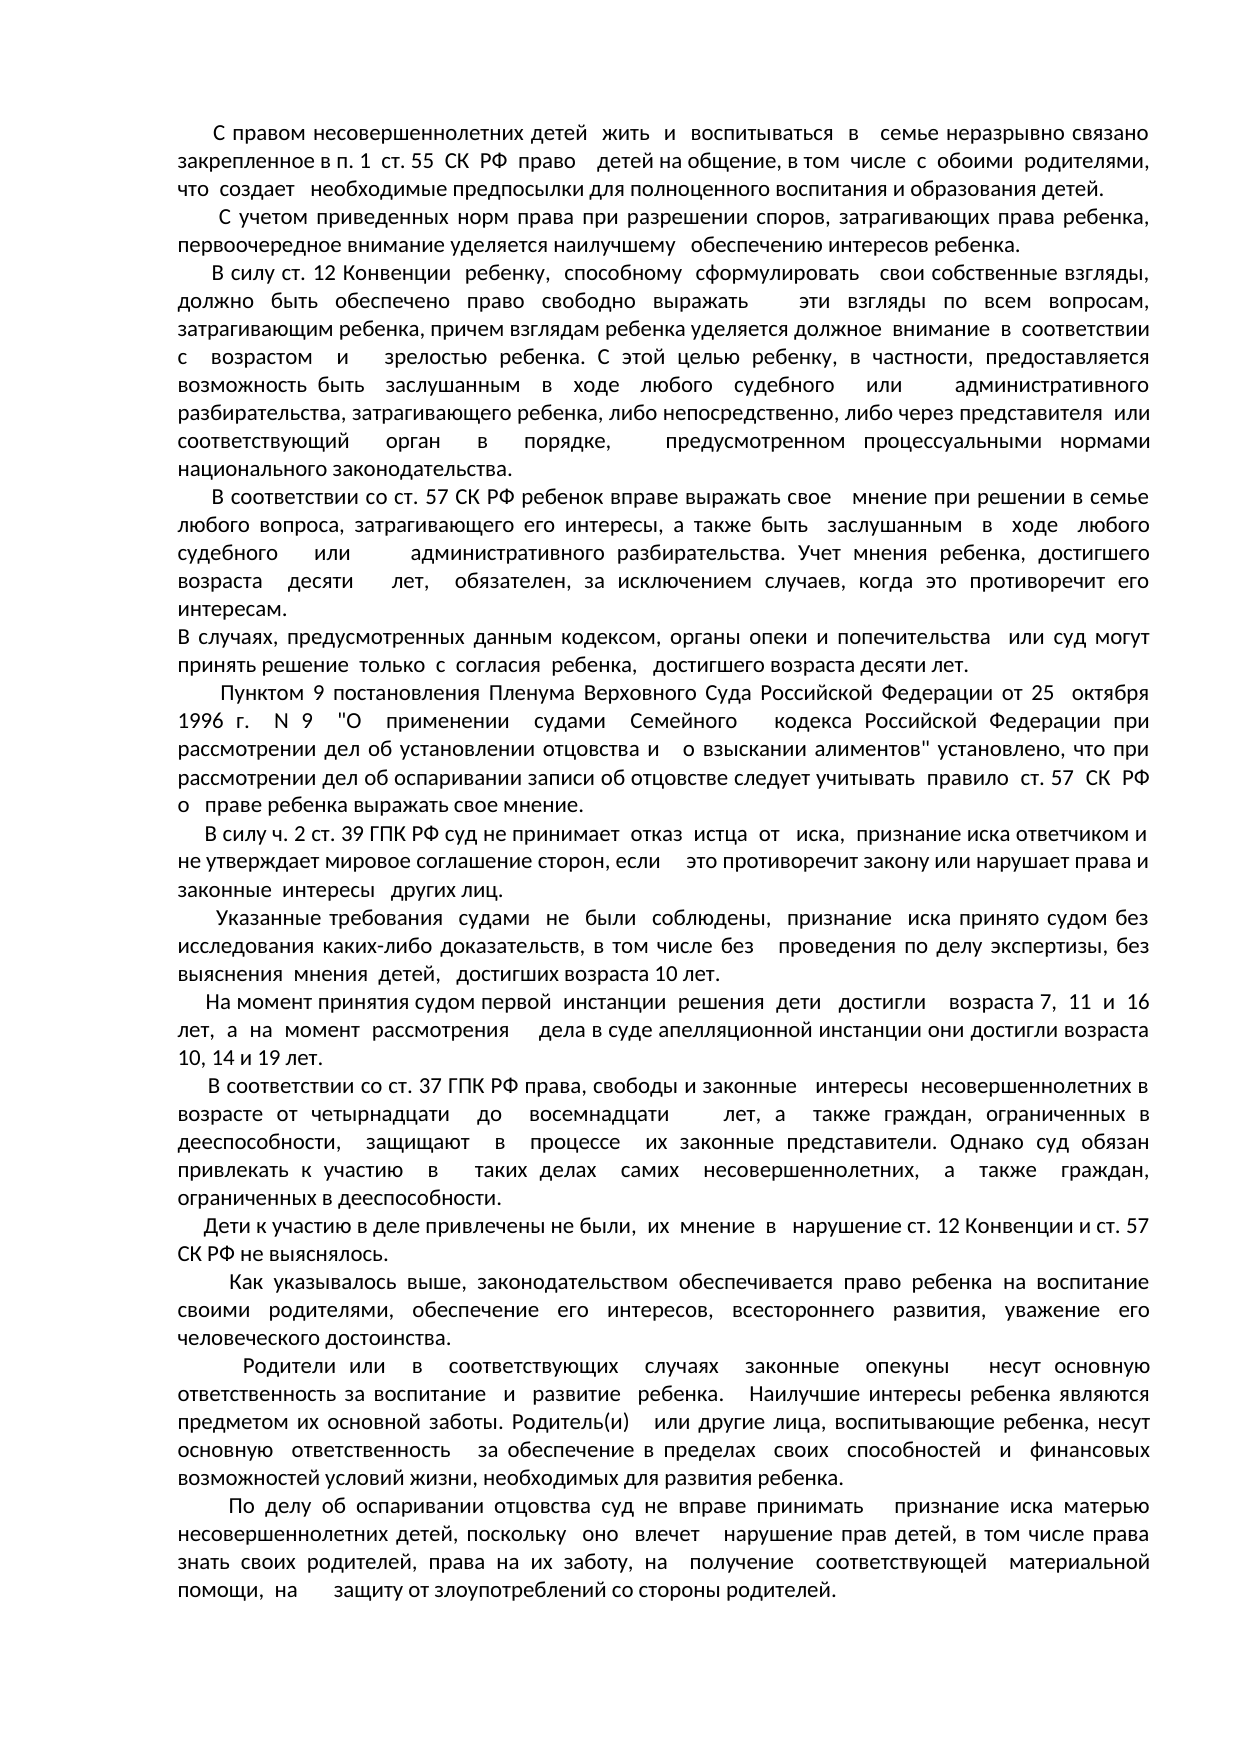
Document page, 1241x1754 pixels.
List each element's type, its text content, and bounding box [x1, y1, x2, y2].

text С учетом приведенных норм права при разрешении споров, затрагивающих права ребенка, первоочередное внимание уделяется наилучшему обеспечению интересов ребенка. [177, 202, 1152, 258]
text В силу ч. 2 ст. 39 ГПК РФ суд не принимает отказ истца от иска, признание иска ответчиком и не утверждает мировое соглашение сторон, если это противоречит закону или нарушает права и законные интересы других лиц. [177, 819, 1152, 903]
text В случаях, предусмотренных данным кодексом, органы опеки и попечительства или суд могут принять решение только с согласия ребенка, достигшего возраста десяти лет. [177, 622, 1152, 678]
text На момент принятия судом первой инстанции решения дети достигли возраста 7, 11 и 16 лет, а на момент рассмотрения дела в суде апелляционной инстанции они достигли возраста 10, 14 и 19 лет. [177, 987, 1152, 1071]
text В соответствии со ст. 57 СК РФ ребенок вправе выражать свое мнение при решении в семье любого вопроса, затрагивающего его интересы, а также быть заслушанным в ходе любого судебного или административного разбирательства. Учет мнения ребенка, достигшего возраста десяти лет, обязателен, за исключением случаев, когда это противоречит его интересам. [177, 482, 1152, 622]
text По делу об оспаривании отцовства суд не вправе принимать признание иска матерью несовершеннолетних детей, поскольку оно влечет нарушение прав детей, в том числе права знать своих родителей, права на их заботу, на получение соответствующей материальной помощи, на защиту от злоупотреблений со стороны родителей. [177, 1491, 1152, 1603]
text Дети к участию в деле привлечены не были, их мнение в нарушение ст. 12 Конвенции и ст. 57 СК РФ не выяснялось. [177, 1211, 1152, 1267]
text В силу ст. 12 Конвенции ребенку, способному сформулировать свои собственные взгляды, должно быть обеспечено право свободно выражать эти взгляды по всем вопросам, затрагивающим ребенка, причем взглядам ребенка уделяется должное внимание в соответствии с возрастом и зрелостью ребенка. С этой целью ребенку, в частности, предоставляется возможность быть заслушанным в ходе любого судебного или административного разбирательства, затрагивающего ребенка, либо непосредственно, либо через представителя или соответствующий орган в порядке, предусмотренном процессуальными нормами национального законодательства. [177, 258, 1152, 482]
text С правом несовершеннолетних детей жить и воспитываться в семье неразрывно связано закрепленное в п. 1 ст. 55 СК РФ право детей на общение, в том числе с обоими родителями, что создает необходимые предпосылки для полноценного воспитания и образования детей. [177, 118, 1152, 202]
text Как указывалось выше, законодательством обеспечивается право ребенка на воспитание своими родителями, обеспечение его интересов, всестороннего развития, уважение его человеческого достоинства. [177, 1267, 1152, 1351]
text В соответствии со ст. 37 ГПК РФ права, свободы и законные интересы несовершеннолетних в возрасте от четырнадцати до восемнадцати лет, а также граждан, ограниченных в дееспособности, защищают в процессе их законные представители. Однако суд обязан привлекать к участию в таких делах самих несовершеннолетних, а также граждан, ограниченных в дееспособности. [177, 1071, 1152, 1211]
text Указанные требования судами не были соблюдены, признание иска принято судом без исследования каких-либо доказательств, в том числе без проведения по делу экспертизы, без выяснения мнения детей, достигших возраста 10 лет. [177, 903, 1152, 987]
text Родители или в соответствующих случаях законные опекуны несут основную ответственность за воспитание и развитие ребенка. Наилучшие интересы ребенка являются предметом их основной заботы. Родитель(и) или другие лица, воспитывающие ребенка, несут основную ответственность за обеспечение в пределах своих способностей и финансовых возможностей условий жизни, необходимых для развития ребенка. [177, 1351, 1152, 1491]
text Пунктом 9 постановления Пленума Верховного Суда Российской Федерации от 25 октября 1996 г. N 9 "О применении судами Семейного кодекса Российской Федерации при рассмотрении дел об установлении отцовства и о взыскании алиментов" установлено, что при рассмотрении дел об оспаривании записи об отцовстве следует учитывать правило ст. 57 СК РФ о праве ребенка выражать свое мнение. [177, 678, 1152, 819]
